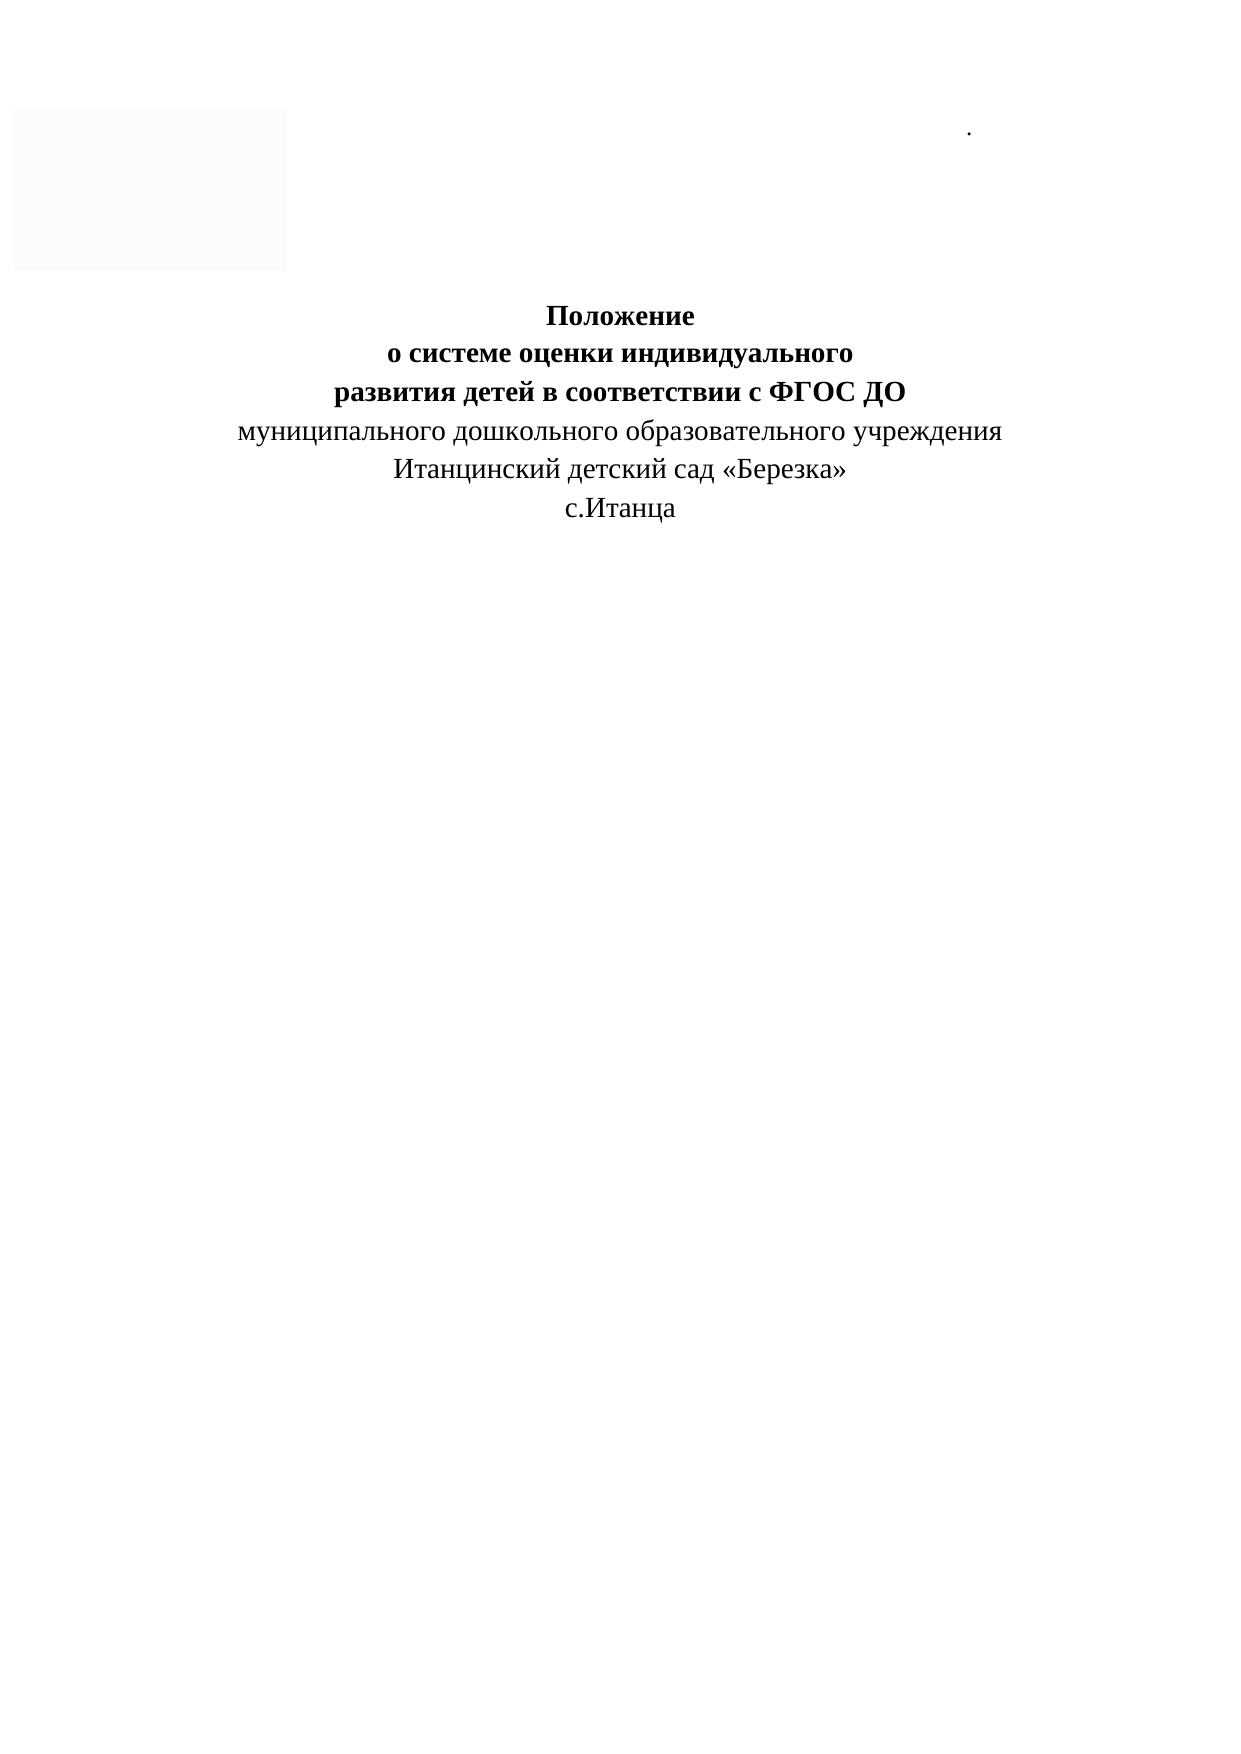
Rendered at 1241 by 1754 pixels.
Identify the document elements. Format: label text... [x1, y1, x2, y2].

text о системе оценки индивидуального развития детей в соответствии с ФГОС ДО [0, 331, 1240, 409]
text муниципального дошкольного образовательного учреждения Итанцинский детский сад «Березка» с.Итанца [0, 409, 1240, 525]
text Положение [0, 302, 1240, 331]
